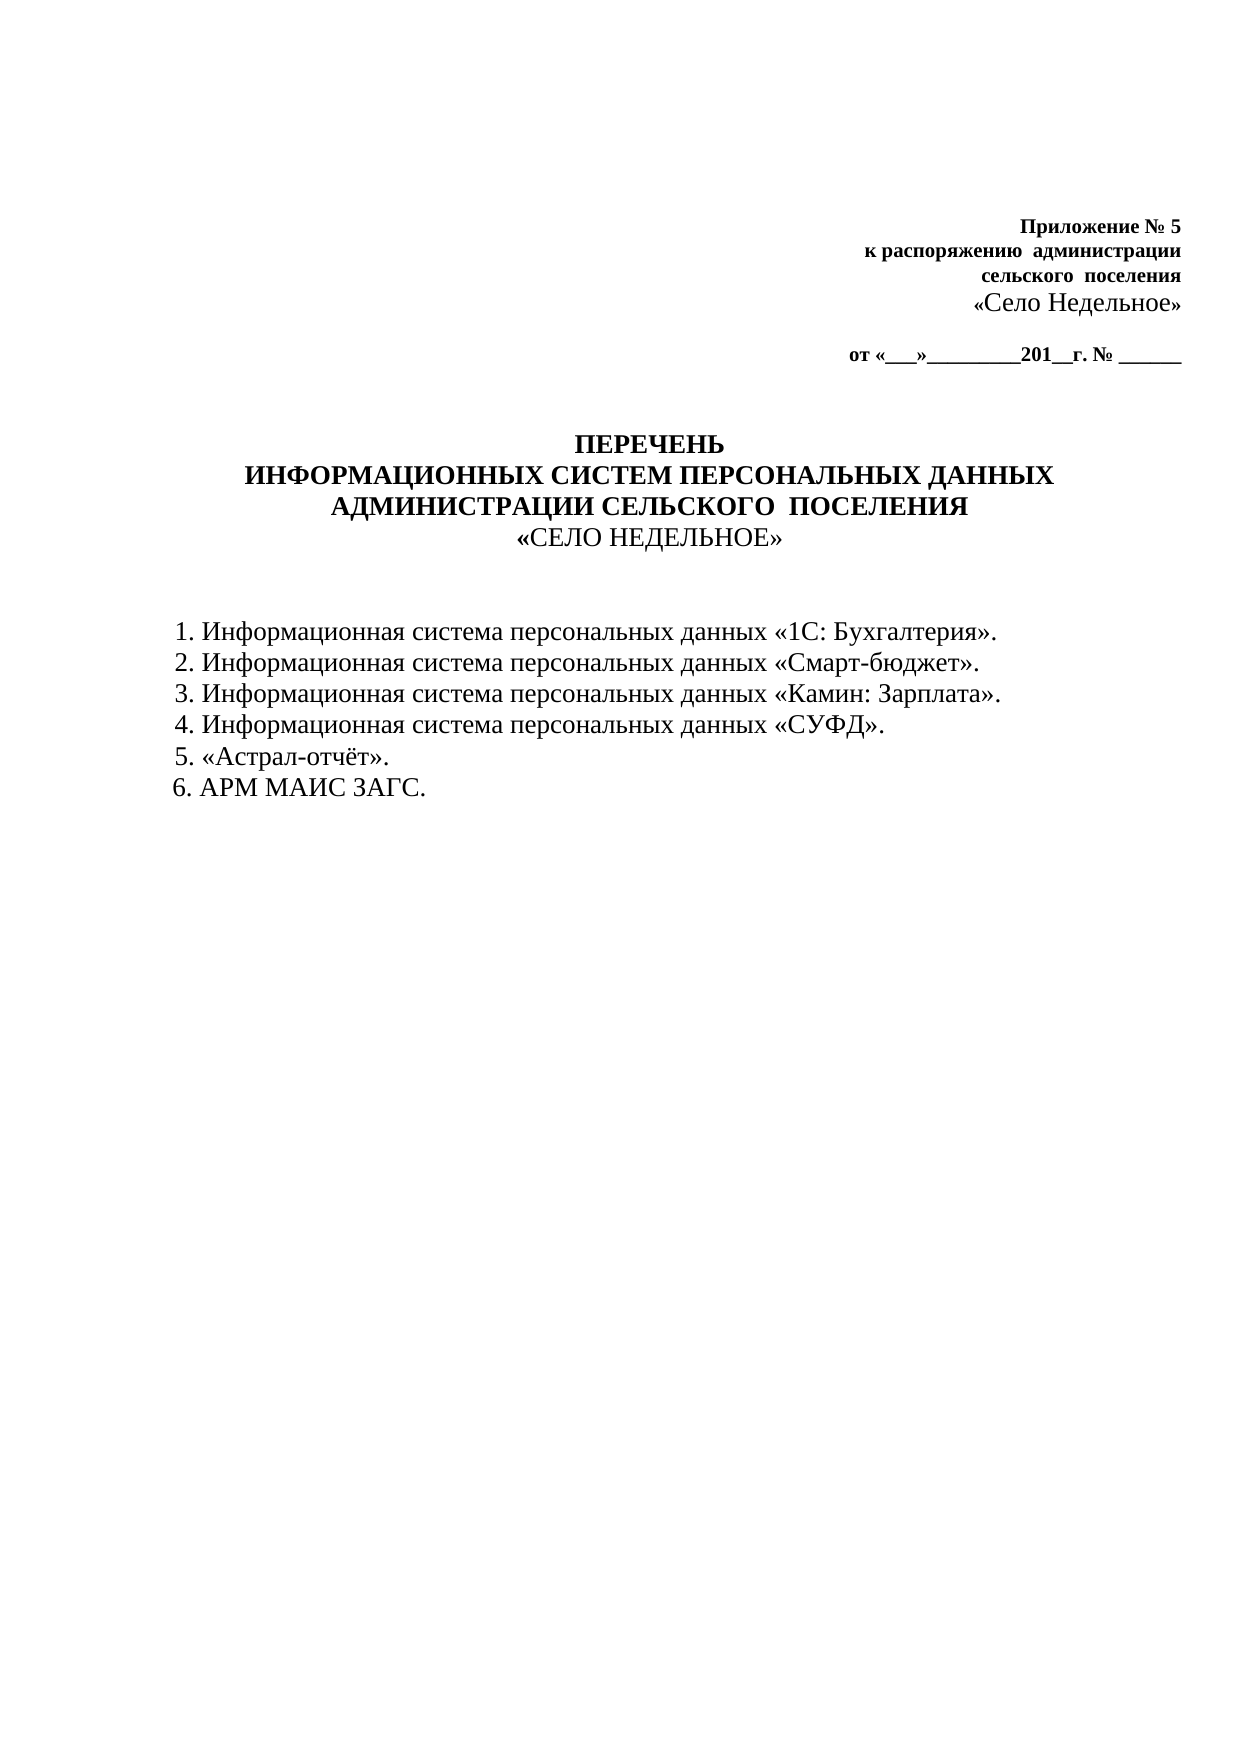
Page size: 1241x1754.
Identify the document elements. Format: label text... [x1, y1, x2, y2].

text 3. Информационная система персональных данных «Камин: Зарплата». [118, 677, 1181, 708]
text от «___»_________201__г. № ______ [118, 342, 1181, 366]
text 4. Информационная система персональных данных «СУФД». [118, 708, 1181, 739]
text 6. АРМ МАИС ЗАГС. [118, 771, 1181, 802]
text 2. Информационная система персональных данных «Смарт-бюджет». [118, 646, 1181, 677]
text к распоряжению администрации [118, 238, 1181, 262]
text ПЕРЕЧЕНЬ [118, 428, 1181, 459]
text Приложение № 5 [118, 214, 1181, 238]
text ИНФОРМАЦИОННЫХ СИСТЕМ ПЕРСОНАЛЬНЫХ ДАННЫХ АДМИНИСТРАЦИИ СЕЛЬСКОГО ПОСЕЛЕНИЯ [118, 459, 1181, 522]
text «Село Недельное» [118, 287, 1181, 318]
text 5. «Астрал-отчёт». [118, 739, 1181, 771]
text сельского поселения [118, 262, 1181, 287]
text «СЕЛО НЕДЕЛЬНОЕ» [118, 522, 1181, 553]
text 1. Информационная система персональных данных «1С: Бухгалтерия». [118, 615, 1181, 646]
